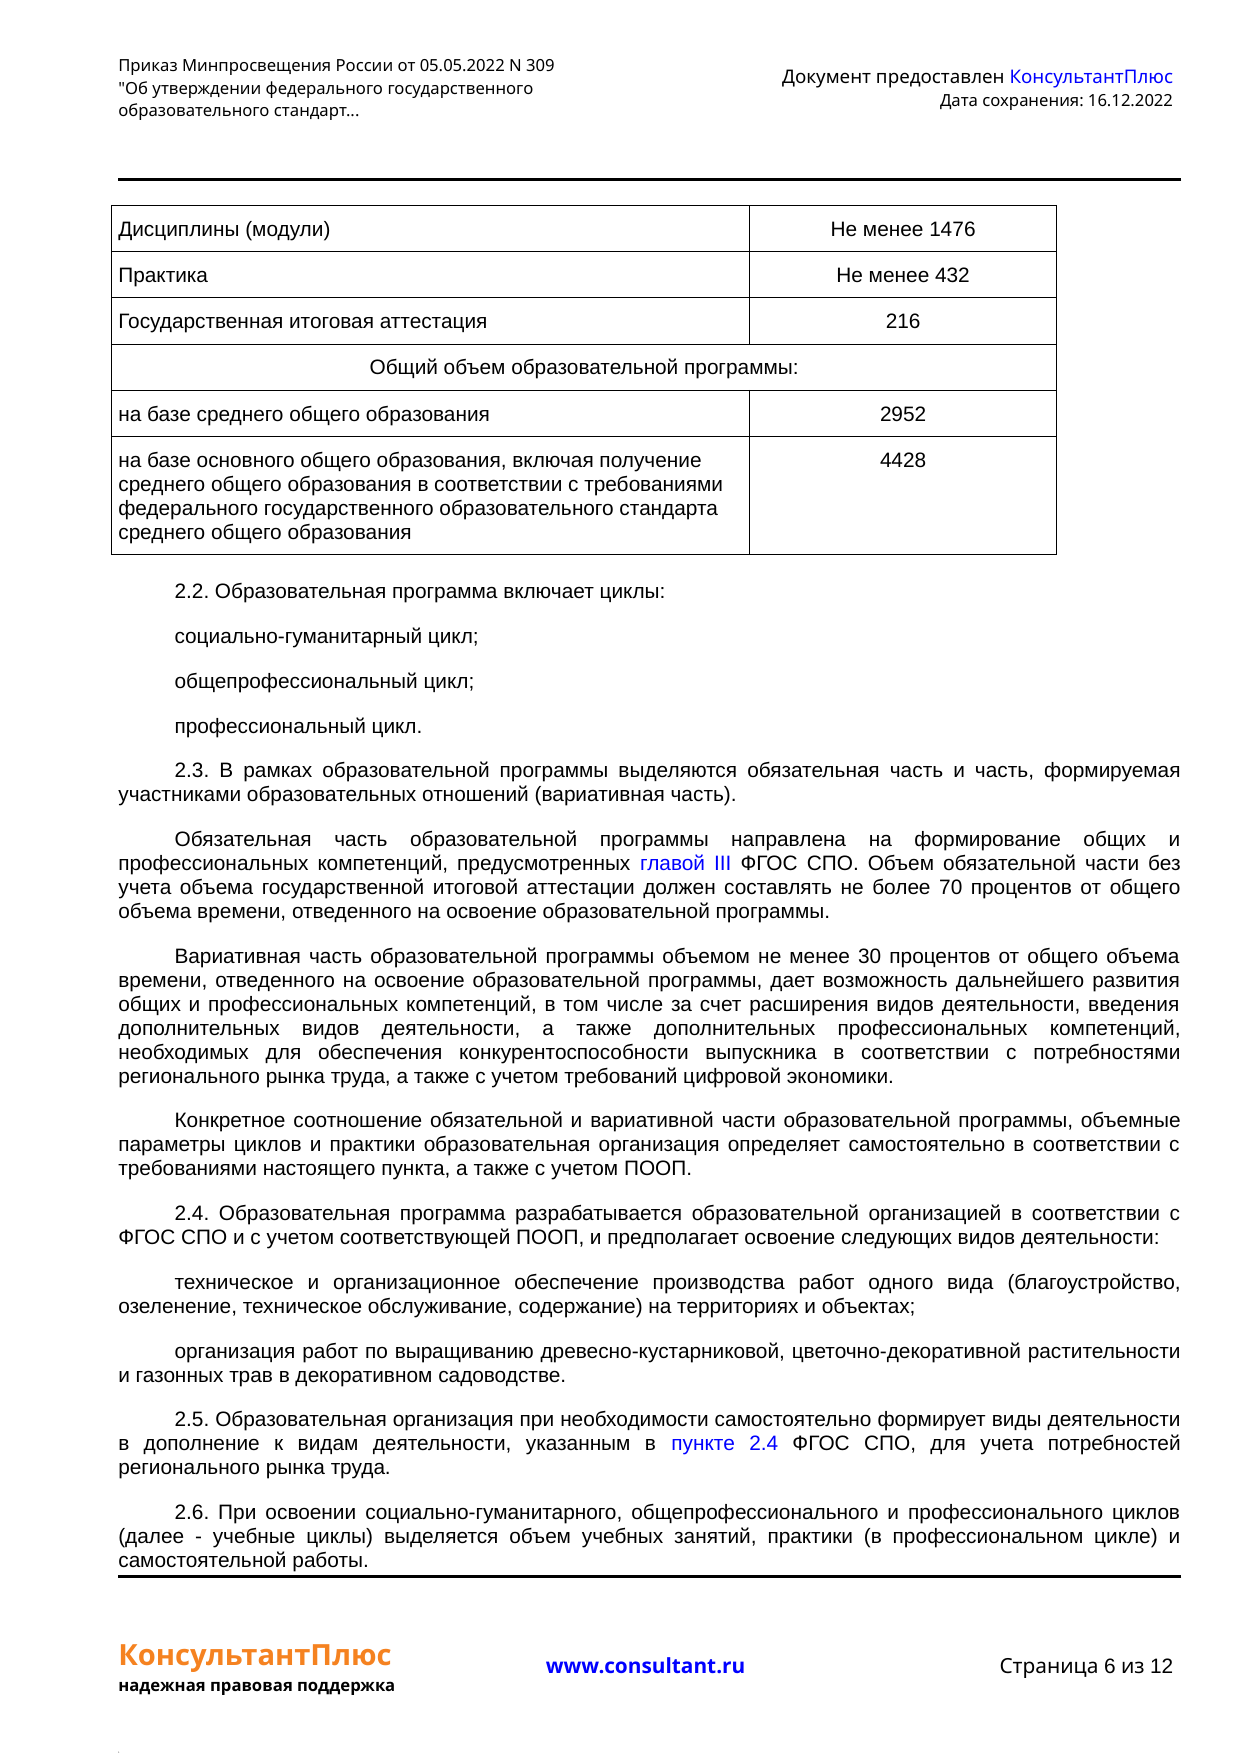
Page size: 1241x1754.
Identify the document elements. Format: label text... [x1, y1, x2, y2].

text 2.3. В рамках образовательной программы выделяются обязательная часть и часть, формируемая участниками образовательных отношений (вариативная часть). [118, 758, 1181, 806]
text Конкретное соотношение обязательной и вариативной части образовательной программы, объемные параметры циклов и практики образовательная организация определяет самостоятельно в соответствии с требованиями настоящего пункта, а также с учетом ПООП. [118, 1108, 1181, 1180]
text организация работ по выращиванию древесно-кустарниковой, цветочно-декоративной растительности и газонных трав в декоративном садоводстве. [118, 1338, 1181, 1386]
table_cell Дисциплины (модули) [112, 206, 749, 251]
text техническое и организационное обеспечение производства работ одного вида (благоустройство, озеленение, техническое обслуживание, содержание) на территориях и объектах; [118, 1270, 1181, 1318]
text 2.4. Образовательная программа разрабатывается образовательной организацией в соответствии с ФГОС СПО и с учетом соответствующей ПООП, и предполагает освоение следующих видов деятельности: [118, 1201, 1181, 1249]
text Обязательная часть образовательной программы направлена на формирование общих и профессиональных компетенций, предусмотренных главой III ФГОС СПО. Объем обязательной части без учета объема государственной итоговой аттестации должен составлять не более 70 процентов от общего объема времени, отведенного на освоение образовательной программы. [118, 827, 1181, 923]
table_cell Практика [112, 252, 749, 297]
text социально-гуманитарный цикл; [118, 624, 1181, 648]
table_cell Государственная итоговая аттестация [112, 298, 749, 343]
table_cell Не менее 1476 [750, 206, 1056, 251]
text 2.5. Образовательная организация при необходимости самостоятельно формирует виды деятельности в дополнение к видам деятельности, указанным в пункте 2.4 ФГОС СПО, для учета потребностей регионального рынка труда. [118, 1407, 1181, 1479]
text 2.6. При освоении социально-гуманитарного, общепрофессионального и профессионального циклов (далее - учебные циклы) выделяется объем учебных занятий, практики (в профессиональном цикле) и самостоятельной работы. [118, 1500, 1181, 1572]
text общепрофессиональный цикл; [118, 669, 1181, 693]
text 2.2. Образовательная программа включает циклы: [118, 579, 1181, 603]
table_cell на базе среднего общего образования [112, 391, 749, 436]
table_cell Не менее 432 [750, 252, 1056, 297]
text Вариативная часть образовательной программы объемом не менее 30 процентов от общего объема времени, отведенного на освоение образовательной программы, дает возможность дальнейшего развития общих и профессиональных компетенций, в том числе за счет расширения видов деятельности, введения дополнительных видов деятельности, а также дополнительных профессиональных компетенций, необходимых для обеспечения конкурентоспособности выпускника в соответствии с потребностями регионального рынка труда, а также с учетом требований цифровой экономики. [118, 944, 1181, 1087]
text профессиональный цикл. [118, 713, 1181, 737]
table_cell 216 [750, 298, 1056, 343]
table_cell на базе основного общего образования, включая получение среднего общего образования в соответствии с требованиями федерального государственного образовательного стандарта среднего общего образования [112, 437, 749, 554]
table_cell 2952 [750, 391, 1056, 436]
table_cell Общий объем образовательной программы: [112, 345, 1056, 390]
table_cell 4428 [750, 437, 1056, 554]
